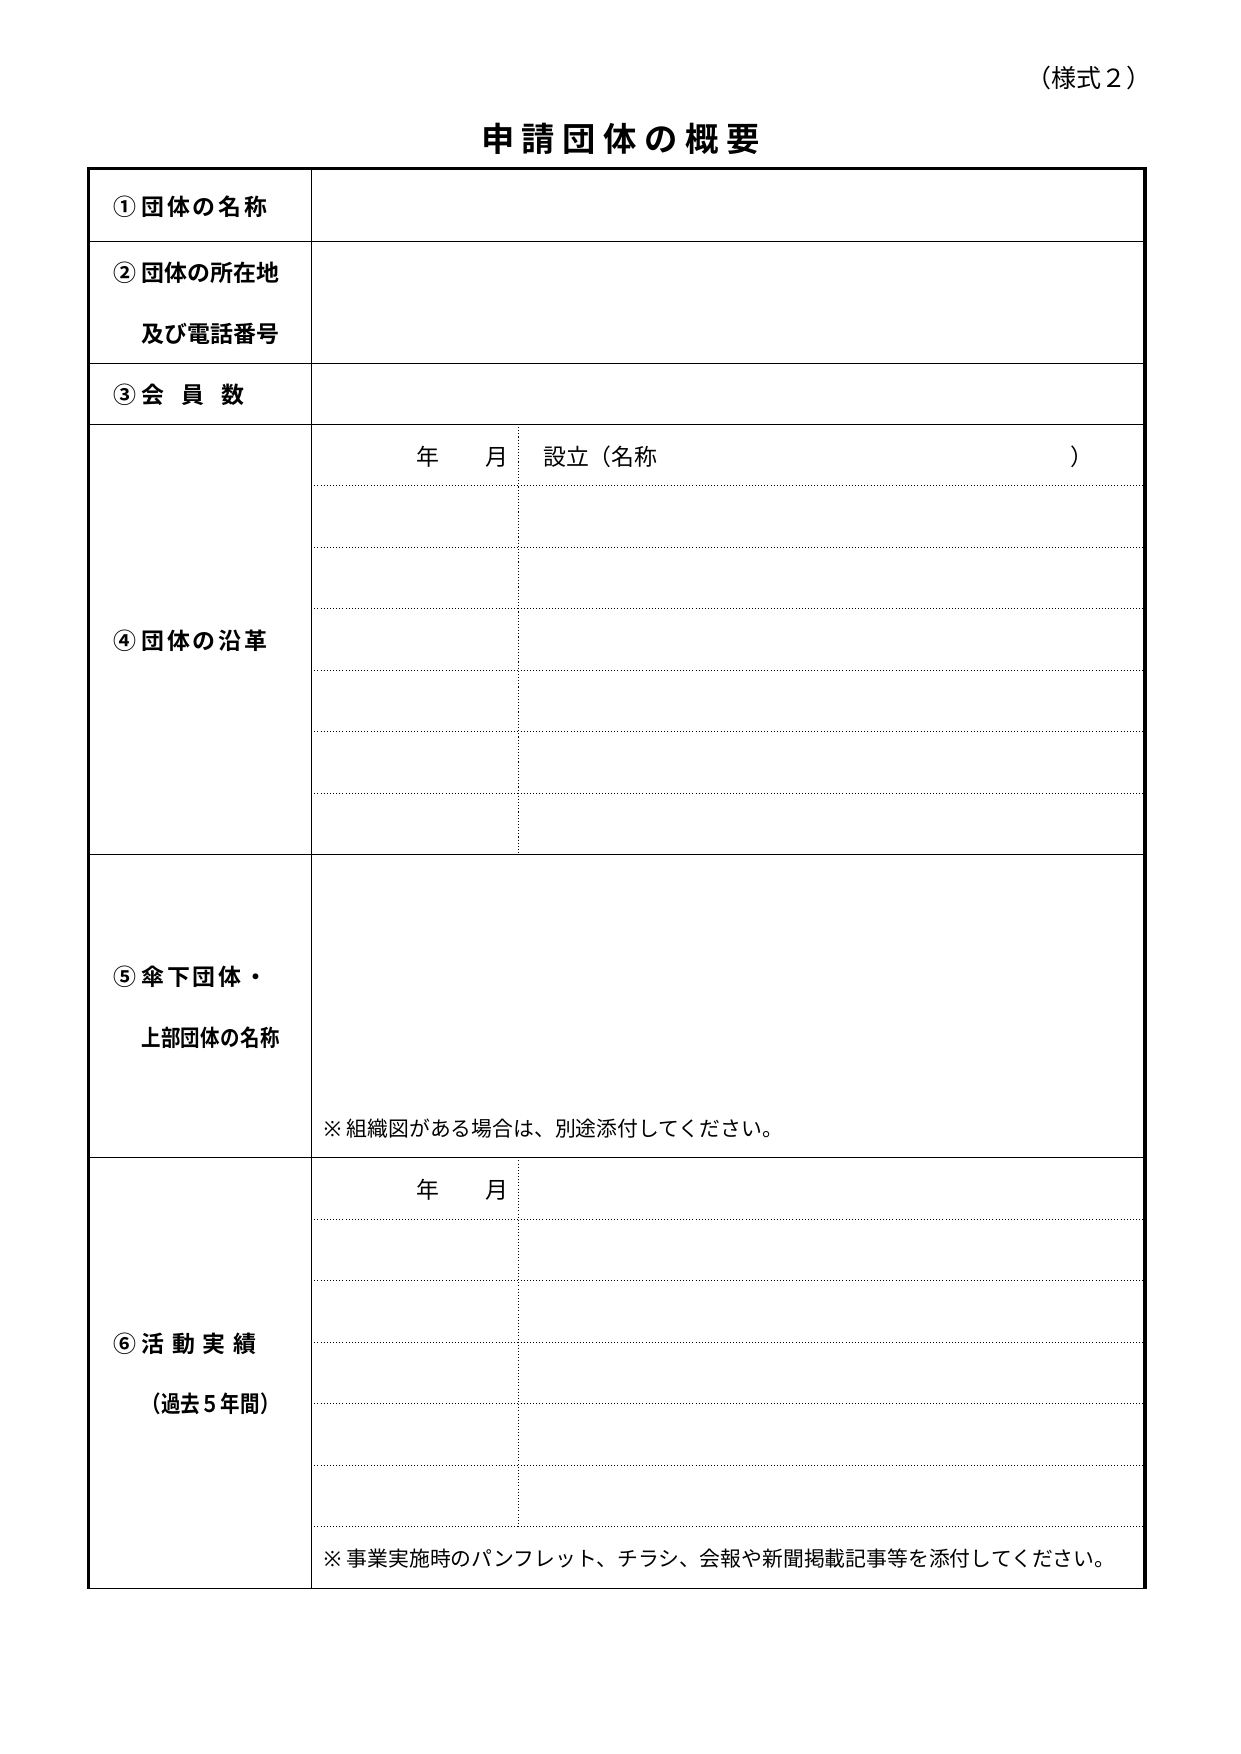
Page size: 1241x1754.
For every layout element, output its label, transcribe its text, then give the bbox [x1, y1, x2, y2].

table_cell [519, 547, 1143, 608]
table_cell [519, 1280, 1143, 1342]
table_cell ※ 事業実施時のパンフレット、チラシ、会報や新聞掲載記事等を添付してください。 [312, 1526, 1143, 1587]
text （様式２） [89, 46, 1152, 107]
table_cell 年 月 [312, 425, 518, 485]
table_cell [312, 485, 518, 547]
table_cell [312, 242, 1143, 362]
table_cell ⑥ 活動実績 （過去５年間） [90, 1158, 311, 1587]
table_cell ④ 団体の沿革 [90, 425, 311, 854]
table_cell ③ 会員数 [90, 364, 311, 424]
table_cell [519, 1158, 1143, 1219]
table_cell [312, 1219, 518, 1280]
table_cell 設立（名称 ） [519, 425, 1143, 485]
table_cell [312, 1465, 518, 1526]
table_cell 年 月 [312, 1158, 518, 1219]
table_cell [519, 670, 1143, 731]
table_cell [312, 1280, 518, 1342]
table_cell [312, 793, 518, 854]
table_cell [519, 608, 1143, 670]
table_header [312, 170, 1143, 241]
table_cell [519, 1465, 1143, 1526]
table_cell [519, 793, 1143, 854]
table_header ① 団体の名称 [90, 170, 311, 241]
table_cell ※ 組織図がある場合は、別途添付してください。 [312, 855, 1143, 1157]
table_cell [312, 670, 518, 731]
table_cell [519, 1403, 1143, 1464]
table_cell ② 団体の所在地 及び電話番号 [90, 242, 311, 362]
table_cell [312, 364, 1143, 424]
table_cell [312, 547, 518, 608]
table_cell [519, 1219, 1143, 1280]
table_cell [312, 731, 518, 793]
table_cell [312, 608, 518, 670]
table_cell [312, 1342, 518, 1403]
table_cell [519, 485, 1143, 547]
table_cell [519, 1342, 1143, 1403]
text 申 請 団 体 の 概 要 [89, 107, 1152, 167]
table_cell [312, 1403, 518, 1464]
table_cell [519, 731, 1143, 793]
table_cell ⑤ 傘下団体・ 上部団体の名称 [90, 855, 311, 1157]
